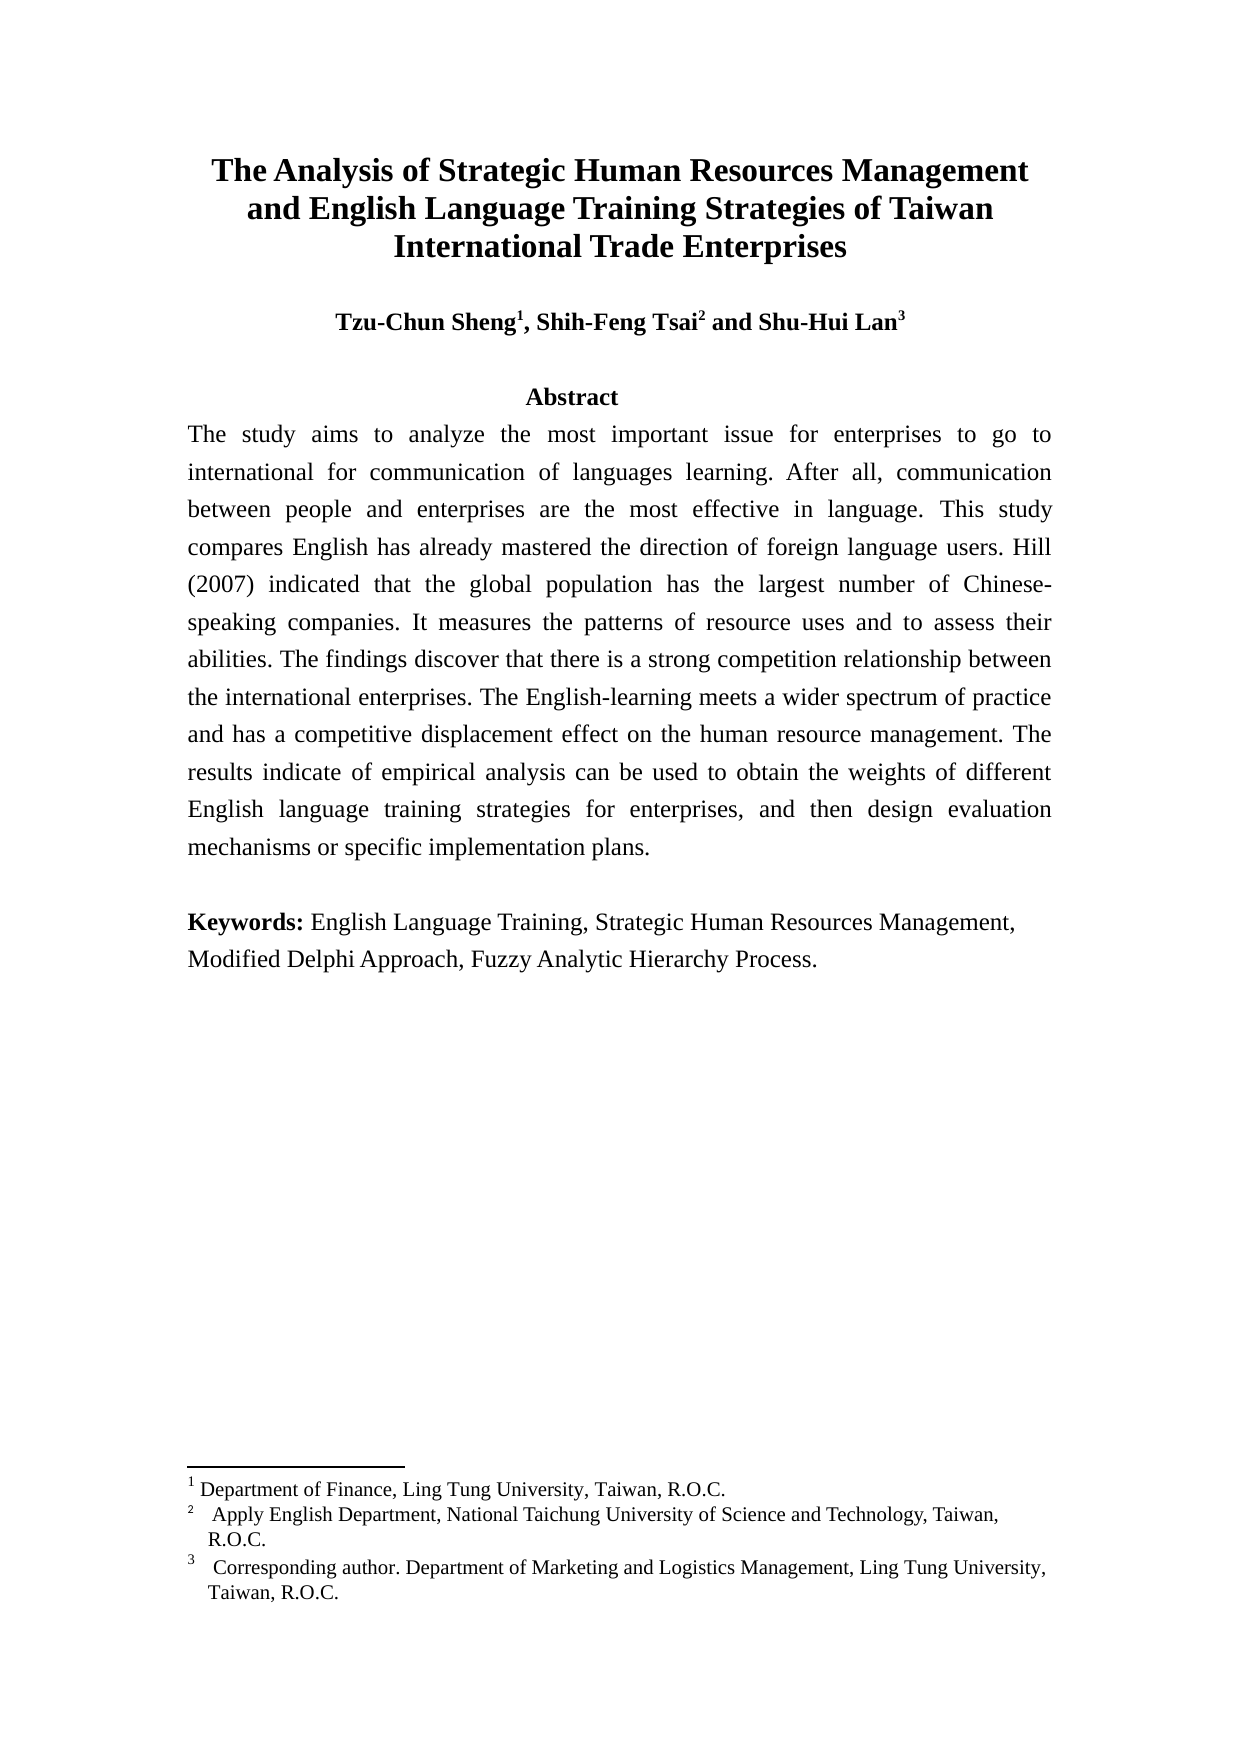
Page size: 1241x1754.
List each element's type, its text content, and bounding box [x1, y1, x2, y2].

text Tzu-Chun Sheng, Shih-Feng Tsai and Shu-Hui Lan [187, 302, 1053, 340]
text Keywords: English Language Training, Strategic Human Resources Management, Modified Delphi Approach, Fuzzy Analytic Hierarchy Process. [187, 902, 1053, 977]
text Abstract [187, 377, 1053, 415]
text The Analysis of Strategic Human Resources Management and English Language Training Strategies of Taiwan International Trade Enterprises [187, 150, 1053, 265]
text The study aims to analyze the most important issue for enterprises to go to international for communication of languages learning. After all, communication between people and enterprises are the most effective in language. This study compares English has already mastered the direction of foreign language users. Hill (2007) indicated that the global population has the largest number of Chinese-speaking companies. It measures the patterns of resource uses and to assess their abilities. The findings discover that there is a strong competition relationship between the international enterprises. The English-learning meets a wider spectrum of practice and has a competitive displacement effect on the human resource management. The results indicate of empirical analysis can be used to obtain the weights of different English language training strategies for enterprises, and then design evaluation mechanisms or specific implementation plans. [187, 415, 1053, 865]
